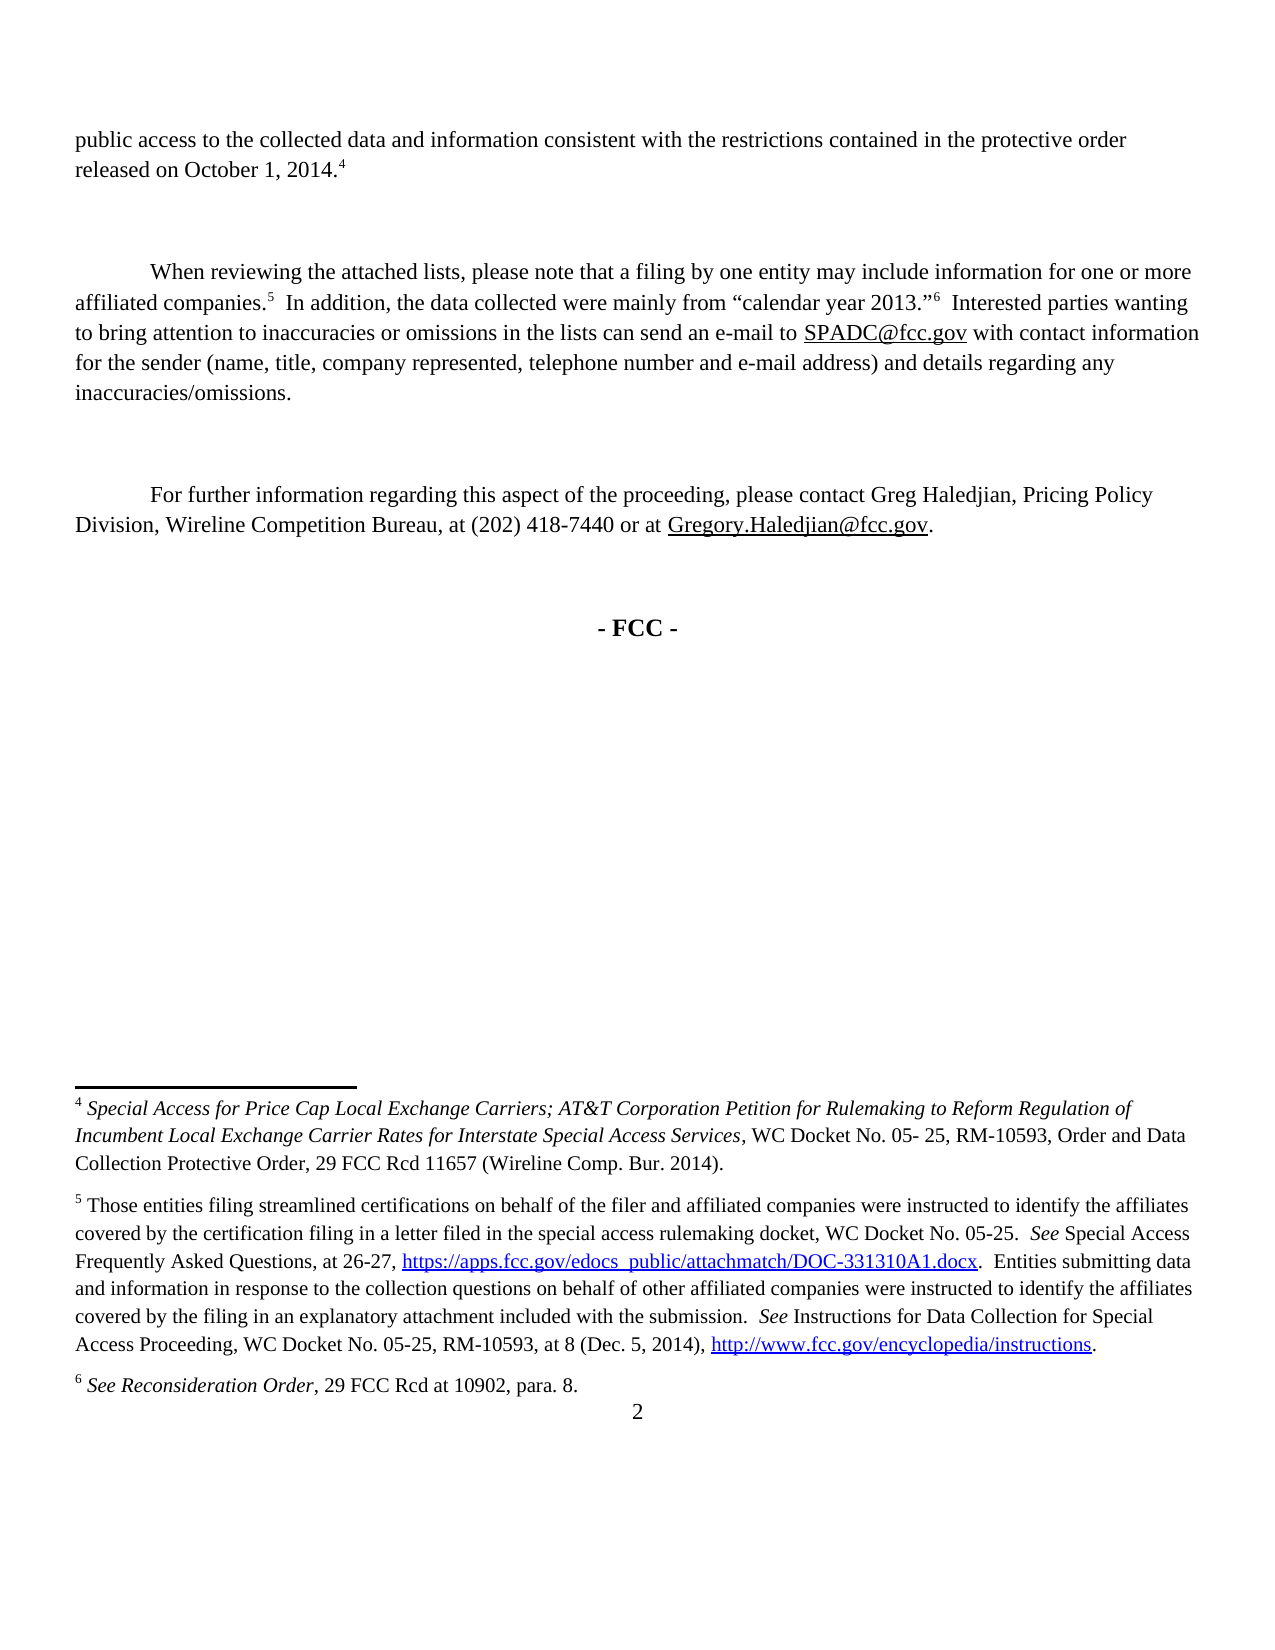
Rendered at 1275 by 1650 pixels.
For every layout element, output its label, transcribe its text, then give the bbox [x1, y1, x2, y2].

text On December 11, 2012, the Commission adopted an order requiring providers, certain purchasers of special access services, and certain entities providing “best efforts” services to submit data and information for a comprehensive evaluation of the special access market. There were three separate deadlines for filing responses, with the last remaining responses due by February 27, 2015. Attached are two lists identifying: (1) the entities that filed data and information in response to the collection questions (Attachment A); and (2) those entities filing certifications indicating that they are not covered by the scope of the collection (Attachment B). The Wireline Competition Bureau is in the process of facilitating public access to the collected data and information consistent with the restrictions contained in the protective order released on October 1, 2014. [75, 126, 1200, 183]
text When reviewing the attached lists, please note that a filing by one entity may include information for one or more affiliated companies. In addition, the data collected were mainly from “calendar year 2013.” Interested parties wanting to bring attention to inaccuracies or omissions in the lists can send an e-mail to SPADC@fcc.gov with contact information for the sender (name, title, company represented, telephone number and e-mail address) and details regarding any inaccuracies/omissions. [75, 258, 1200, 406]
text - FCC - [75, 613, 1200, 642]
text For further information regarding this aspect of the proceeding, please contact Greg Haledjian, Pricing Policy Division, Wireline Competition Bureau, at (202) 418-7440 or at Gregory.Haledjian@fcc.gov. [75, 481, 1200, 538]
